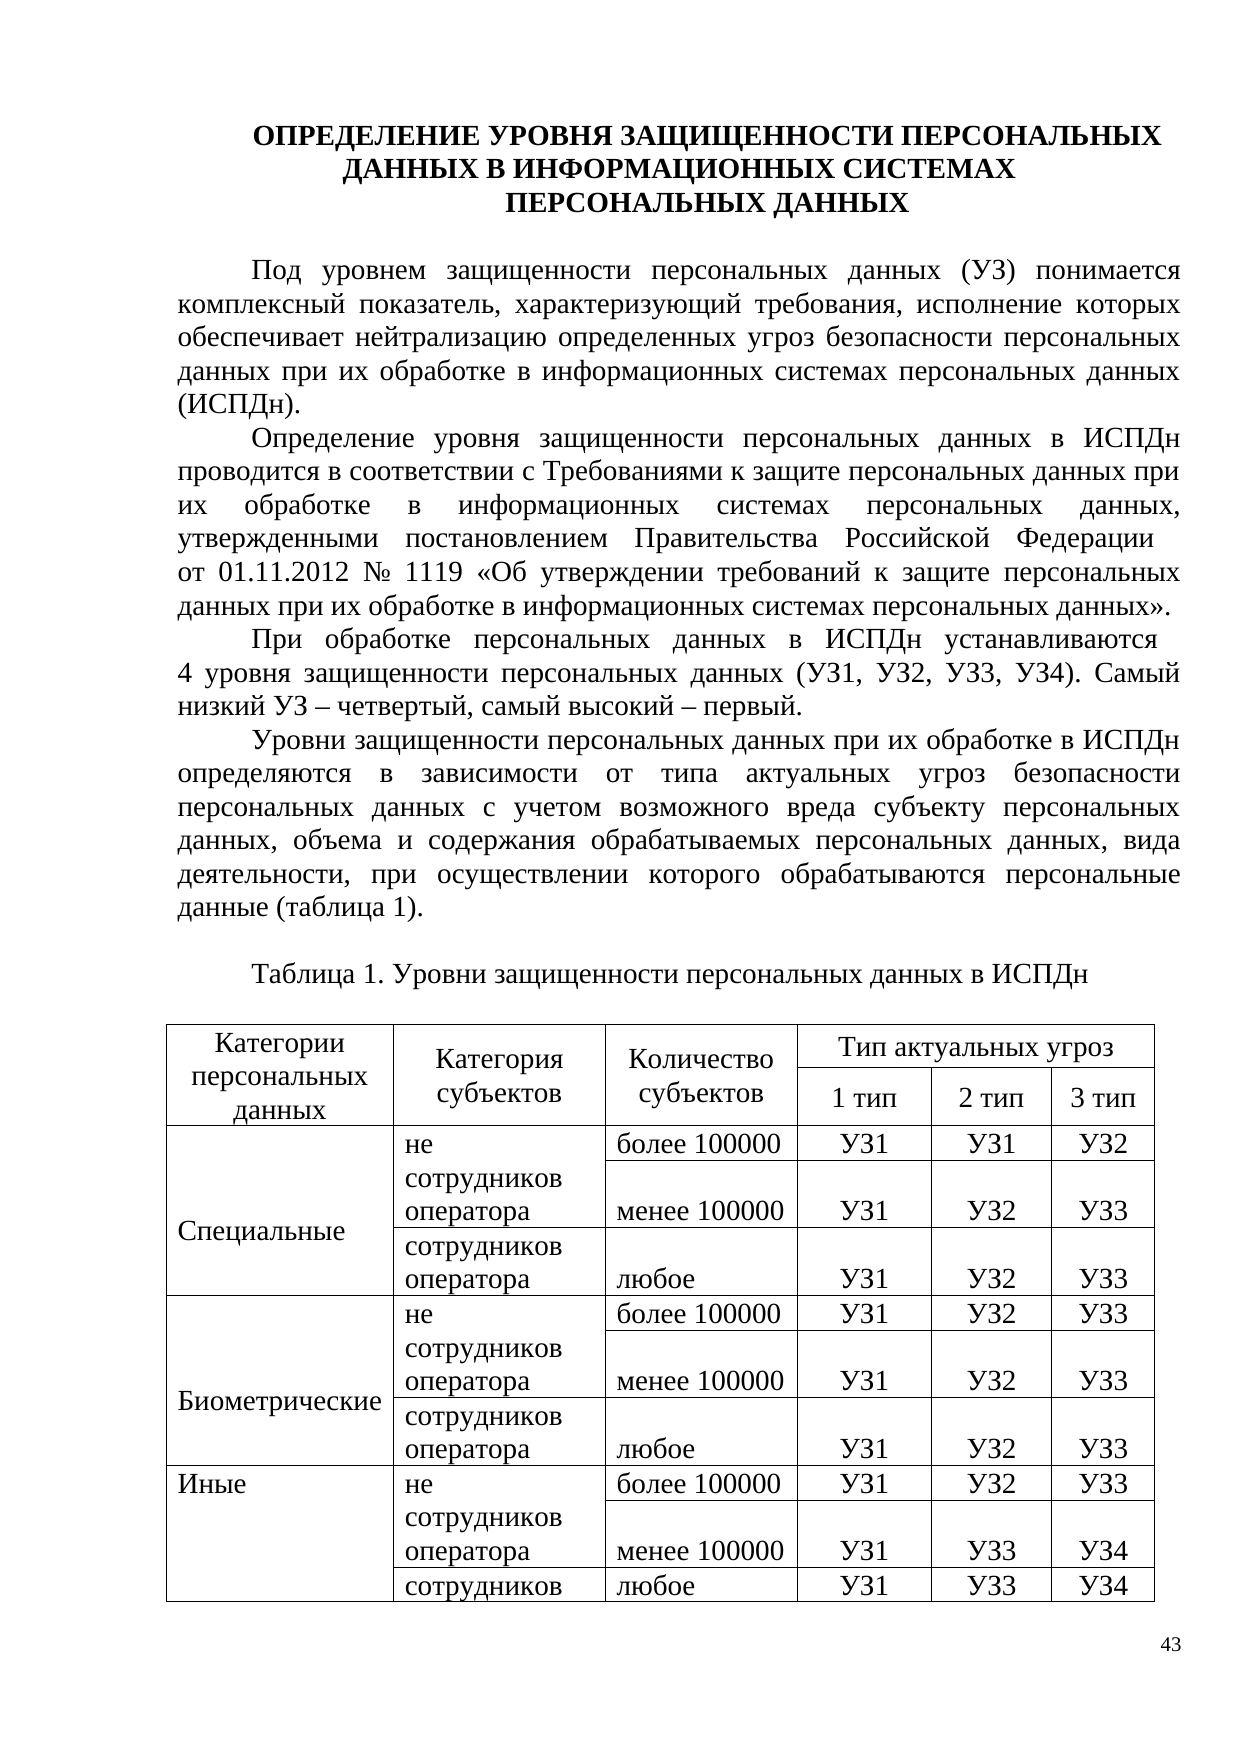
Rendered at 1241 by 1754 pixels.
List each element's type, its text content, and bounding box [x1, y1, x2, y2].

table_cell сотрудников оператора [394, 1398, 605, 1465]
table_cell Специальные [167, 1126, 393, 1295]
table_cell УЗ3 [1052, 1466, 1154, 1499]
table_cell УЗ1 [798, 1331, 931, 1397]
table_header Тип актуальных угроз [798, 1025, 1154, 1067]
text При обработке персональных данных в ИСПДн устанавливаются 4 уровня защищенности персональных данных (УЗ1, УЗ2, УЗ3, УЗ4). Самый низкий УЗ – четвертый, самый высокий – первый. [177, 621, 1181, 722]
table_cell не сотрудников оператора [394, 1466, 605, 1567]
table_cell Иные [167, 1466, 393, 1601]
table_cell УЗ1 [798, 1501, 931, 1567]
table_cell 2 тип [932, 1068, 1051, 1125]
table_cell УЗ2 [1052, 1126, 1154, 1160]
table_cell более 100000 [606, 1296, 797, 1330]
table_cell более 100000 [606, 1126, 797, 1160]
table_cell УЗ1 [798, 1161, 931, 1227]
table_cell УЗ2 [932, 1161, 1051, 1227]
table_cell не сотрудников оператора [394, 1126, 605, 1227]
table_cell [394, 1568, 605, 1601]
table_cell не сотрудников оператора [394, 1296, 605, 1397]
text ПЕРСОНАЛЬНЫХ ДАННЫХ [177, 185, 1181, 219]
table_cell УЗ3 [1052, 1331, 1154, 1397]
table_cell Биометрические [167, 1296, 393, 1465]
text Под уровнем защищенности персональных данных (УЗ) понимается комплексный показатель, характеризующий требования, исполнение которых обеспечивает нейтрализацию определенных угроз безопасности персональных данных при их обработке в информационных системах персональных данных (ИСПДн). [177, 252, 1181, 420]
table_cell 3 тип [1052, 1068, 1154, 1125]
table_cell УЗ2 [932, 1466, 1051, 1499]
table_cell УЗ3 [932, 1568, 1051, 1601]
table_cell любое [606, 1228, 797, 1295]
text Определение уровня защищенности персональных данных в ИСПДн проводится в соответствии с Требованиями к защите персональных данных при их обработке в информационных системах персональных данных, утвержденными постановлением Правительства Российской Федерации от 01.11.2012 № 1119 «Об утверждении требований к защите персональных данных при их обработке в информационных системах персональных данных». [177, 420, 1181, 621]
table_cell УЗ2 [932, 1398, 1051, 1465]
table_cell УЗ1 [798, 1568, 931, 1601]
table_header Количество субъектов [606, 1025, 797, 1125]
table_cell УЗ2 [932, 1331, 1051, 1397]
table_cell УЗ3 [1052, 1228, 1154, 1295]
table_cell более 100000 [606, 1466, 797, 1499]
table_cell УЗ1 [798, 1296, 931, 1330]
table_cell УЗ1 [798, 1228, 931, 1295]
table_cell УЗ3 [1052, 1398, 1154, 1465]
table_cell УЗ3 [1052, 1296, 1154, 1330]
table_cell 1 тип [798, 1068, 931, 1125]
table_header Категории персональных данных [167, 1025, 393, 1125]
table_cell любое [606, 1398, 797, 1465]
table_cell УЗ2 [932, 1228, 1051, 1295]
table_cell менее 100000 [606, 1331, 797, 1397]
table_cell любое [606, 1568, 797, 1601]
table_cell УЗ1 [798, 1466, 931, 1499]
text ОПРЕДЕЛЕНИЕ УРОВНЯ ЗАЩИЩЕННОСТИ ПЕРСОНАЛЬНЫХ ДАННЫХ В ИНФОРМАЦИОННЫХ СИСТЕМАХ [177, 118, 1181, 185]
table_header Категория субъектов [394, 1025, 605, 1125]
table_cell УЗ1 [932, 1126, 1051, 1160]
table_cell менее 100000 [606, 1161, 797, 1227]
text Уровни защищенности персональных данных при их обработке в ИСПДн определяются в зависимости от типа актуальных угроз безопасности персональных данных с учетом возможного вреда субъекту персональных данных, объема и содержания обрабатываемых персональных данных, вида деятельности, при осуществлении которого обрабатываются персональные данные (таблица 1). [177, 722, 1181, 923]
text Таблица 1. Уровни защищенности персональных данных в ИСПДн [177, 923, 1181, 990]
table_cell УЗ1 [798, 1398, 931, 1465]
table_cell УЗ3 [932, 1501, 1051, 1567]
table_cell УЗ4 [1052, 1501, 1154, 1567]
table_cell УЗ2 [932, 1296, 1051, 1330]
table_cell УЗ3 [1052, 1161, 1154, 1227]
table_cell УЗ1 [798, 1126, 931, 1160]
table_cell сотрудников оператора [394, 1228, 605, 1295]
table_cell УЗ4 [1052, 1568, 1154, 1601]
table_cell менее 100000 [606, 1501, 797, 1567]
